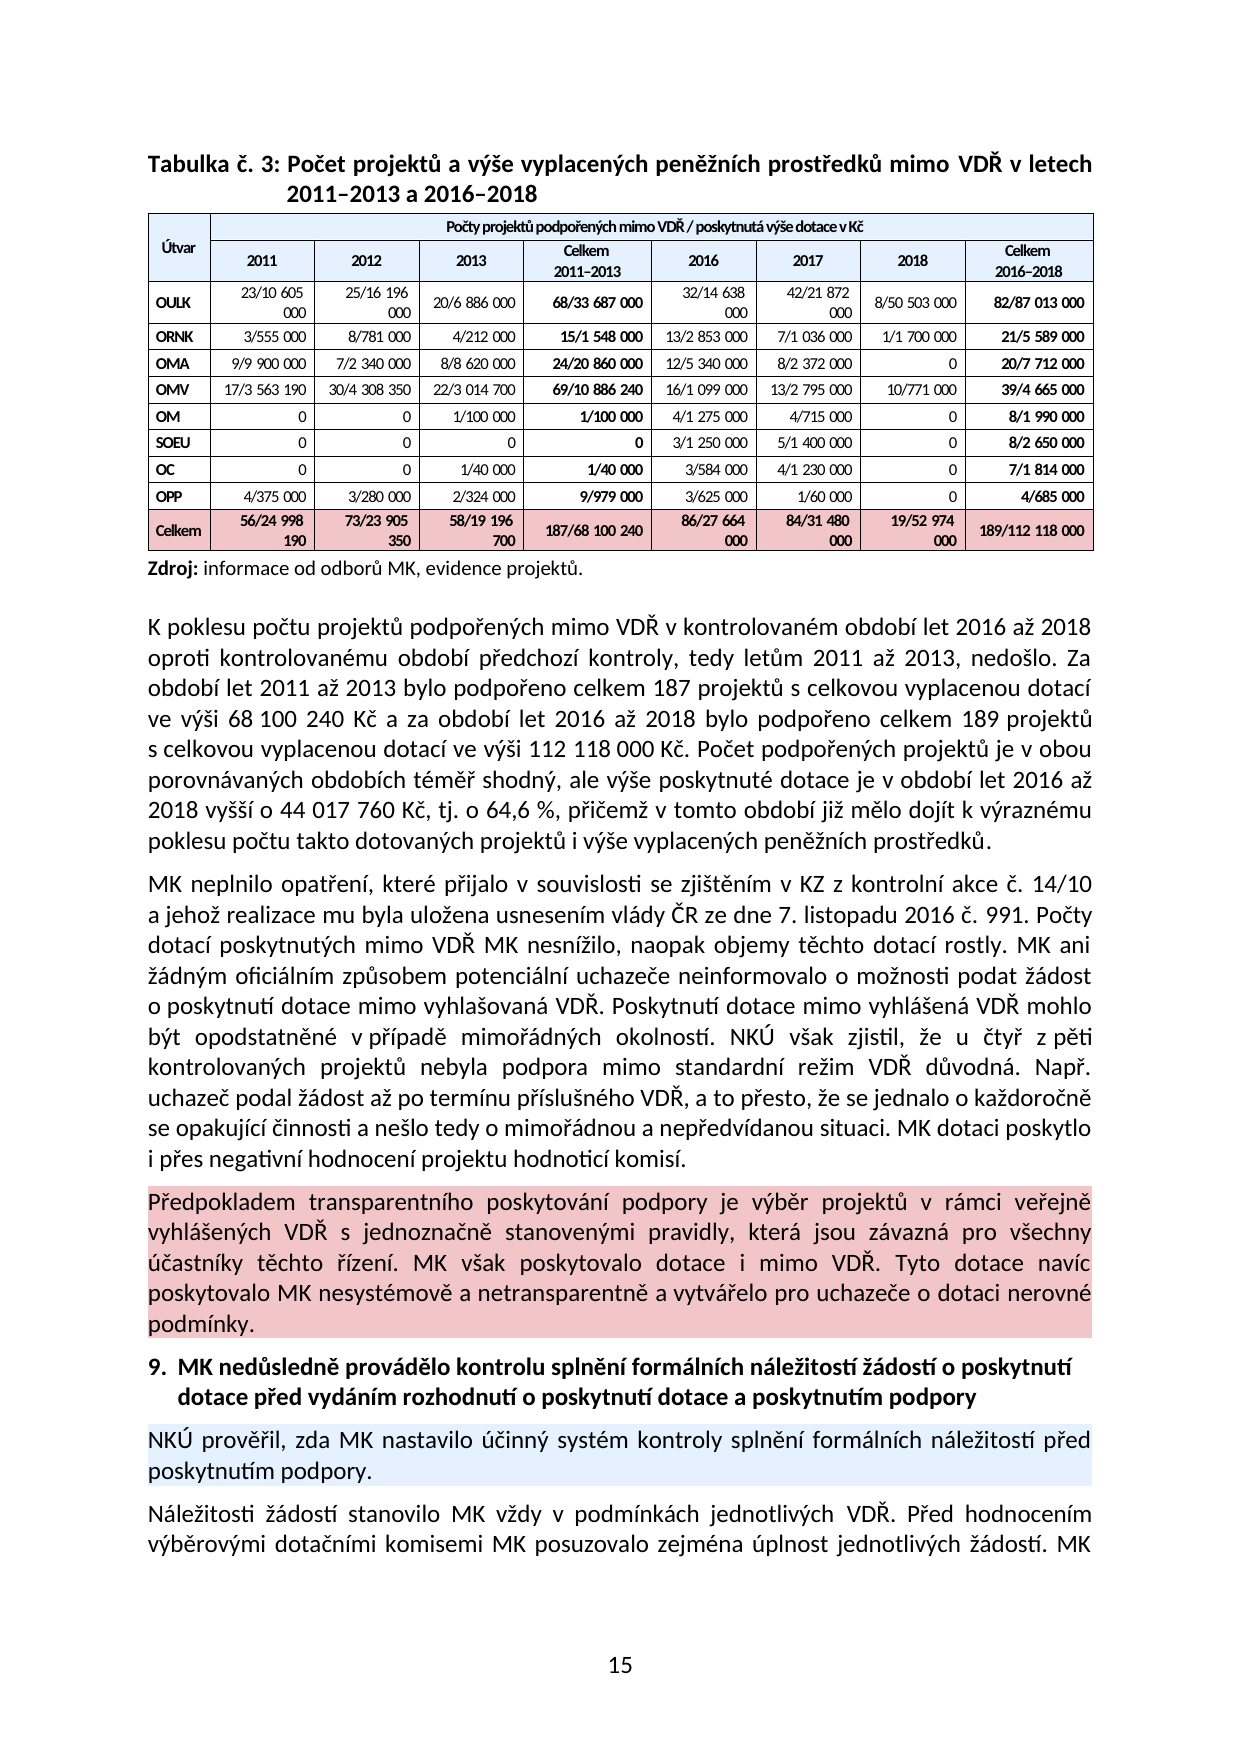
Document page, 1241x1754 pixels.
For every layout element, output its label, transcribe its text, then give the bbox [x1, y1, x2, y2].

table_cell 8/8 620 000 [420, 350, 523, 376]
table_header Počty projektů podpořených mimo VDŘ / poskytnutá výše dotace v Kč [211, 214, 1093, 239]
table_cell SOEU [149, 430, 210, 456]
table_cell 56/24 998 190 [211, 510, 314, 550]
table_cell OMA [149, 350, 210, 376]
table_cell 1/60 000 [757, 483, 860, 509]
table_cell 21/5 589 000 [966, 324, 1093, 349]
table_cell 0 [861, 404, 965, 429]
table_cell 3/1 250 000 [652, 430, 756, 456]
table_cell 19/52 974 000 [861, 510, 965, 550]
table_cell 0 [861, 430, 965, 456]
table_cell 7/1 814 000 [966, 457, 1093, 482]
table_cell 4/1 275 000 [652, 404, 756, 429]
text Tabulka č. 3: Počet projektů a výše vyplacených peněžních prostředků mimo VDŘ v letech 2011–2013 a 2016–2018 [148, 148, 1092, 209]
text Zdroj: informace od odborů MK, evidence projektů. [148, 556, 1092, 581]
table_cell 3/625 000 [652, 483, 756, 509]
table_cell ORNK [149, 324, 210, 349]
table_cell 2017 [757, 241, 860, 281]
table_cell 2011 [211, 241, 314, 281]
table_cell 3/584 000 [652, 457, 756, 482]
table_cell 3/280 000 [315, 483, 419, 509]
table_cell OMV [149, 377, 210, 402]
table_cell 84/31 480 000 [757, 510, 860, 550]
table_cell 15/1 548 000 [524, 324, 651, 349]
table_cell 2/324 000 [420, 483, 523, 509]
table_cell 24/20 860 000 [524, 350, 651, 376]
table_cell 4/212 000 [420, 324, 523, 349]
table_cell 0 [315, 430, 419, 456]
table_cell 8/1 990 000 [966, 404, 1093, 429]
table_cell 2018 [861, 241, 965, 281]
table_cell 22/3 014 700 [420, 377, 523, 402]
table_cell 0 [861, 350, 965, 376]
table_cell 32/14 638 000 [652, 282, 756, 323]
table_cell 1/100 000 [420, 404, 523, 429]
table_cell 42/21 872 000 [757, 282, 860, 323]
table_cell 189/112 118 000 [966, 510, 1093, 550]
table_cell OULK [149, 282, 210, 323]
table_cell OM [149, 404, 210, 429]
table_cell 7/1 036 000 [757, 324, 860, 349]
table_cell 8/2 650 000 [966, 430, 1093, 456]
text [148, 1498, 1092, 1559]
table_cell Celkem 2016–2018 [966, 241, 1093, 281]
table_cell 0 [211, 404, 314, 429]
table_cell 0 [315, 404, 419, 429]
table_cell OC [149, 457, 210, 482]
table_cell 68/33 687 000 [524, 282, 651, 323]
table_cell 4/375 000 [211, 483, 314, 509]
table_cell 0 [211, 457, 314, 482]
text MK neplnilo opatření, které přijalo v souvislosti se zjištěním v KZ z kontrolní akce č. 14/10 a jehož realizace mu byla uložena usnesením vlády ČR ze dne 7. listopadu 2016 č. 991. Počty dotací poskytnutých mimo VDŘ MK nesnížilo, naopak objemy těchto dotací rostly. MK ani žádným oficiálním způsobem potenciální uchazeče neinformovalo o možnosti podat žádost o poskytnutí dotace mimo vyhlašovaná VDŘ. Poskytnutí dotace mimo vyhlášená VDŘ mohlo být opodstatněné v případě mimořádných okolností. NKÚ však zjistil, že u čtyř z pěti kontrolovaných projektů nebyla podpora mimo standardní režim VDŘ důvodná. Např. uchazeč podal žádost až po termínu příslušného VDŘ, a to přesto, že se jednalo o každoročně se opakující činnosti a nešlo tedy o mimořádnou a nepředvídanou situaci. MK dotaci poskytlo i přes negativní hodnocení projektu hodnoticí komisí. [148, 868, 1092, 1173]
table_cell 23/10 605 000 [211, 282, 314, 323]
table_cell 9/979 000 [524, 483, 651, 509]
table_cell 82/87 013 000 [966, 282, 1093, 323]
table_cell 20/7 712 000 [966, 350, 1093, 376]
text K poklesu počtu projektů podpořených mimo VDŘ v kontrolovaném období let 2016 až 2018 oproti kontrolovanému období předchozí kontroly, tedy letům 2011 až 2013, nedošlo. Za období let 2011 až 2013 bylo podpořeno celkem 187 projektů s celkovou vyplacenou dotací ve výši 68 100 240 Kč a za období let 2016 až 2018 bylo podpořeno celkem 189 projektů s celkovou vyplacenou dotací ve výši 112 118 000 Kč. Počet podpořených projektů je v obou porovnávaných obdobích téměř shodný, ale výše poskytnuté dotace je v období let 2016 až 2018 vyšší o 44 017 760 Kč, tj. o 64,6 %, přičemž v tomto období již mělo dojít k výraznému poklesu počtu takto dotovaných projektů i výše vyplacených peněžních prostředků. [148, 612, 1092, 856]
table_cell 58/19 196 700 [420, 510, 523, 550]
table_cell 1/1 700 000 [861, 324, 965, 349]
table_cell 69/10 886 240 [524, 377, 651, 402]
table_cell 1/40 000 [524, 457, 651, 482]
table_cell 1/100 000 [524, 404, 651, 429]
table_cell 16/1 099 000 [652, 377, 756, 402]
table_cell 0 [524, 430, 651, 456]
table_cell 3/555 000 [211, 324, 314, 349]
table_cell 20/6 886 000 [420, 282, 523, 323]
table_cell 4/1 230 000 [757, 457, 860, 482]
table_cell 4/685 000 [966, 483, 1093, 509]
table_cell 7/2 340 000 [315, 350, 419, 376]
table_cell 8/781 000 [315, 324, 419, 349]
table_cell 12/5 340 000 [652, 350, 756, 376]
table_cell 5/1 400 000 [757, 430, 860, 456]
table_cell 10/771 000 [861, 377, 965, 402]
table_cell Celkem 2011–2013 [524, 241, 651, 281]
text Předpokladem transparentního poskytování podpory je výběr projektů v rámci veřejně vyhlášených VDŘ s jednoznačně stanovenými pravidly, která jsou závazná pro všechny účastníky těchto řízení. MK však poskytovalo dotace i mimo VDŘ. Tyto dotace navíc poskytovalo MK nesystémově a netransparentně a vytvářelo pro uchazeče o dotaci nerovné podmínky. [148, 1186, 1092, 1338]
table_header Útvar [149, 214, 210, 281]
table_cell 0 [861, 483, 965, 509]
table_cell 187/68 100 240 [524, 510, 651, 550]
text NKÚ prověřil, zda MK nastavilo účinný systém kontroly splnění formálních náležitostí před poskytnutím podpory. [148, 1424, 1092, 1486]
table_cell 0 [420, 430, 523, 456]
table_cell 0 [861, 457, 965, 482]
table_cell 2016 [652, 241, 756, 281]
table_cell 0 [315, 457, 419, 482]
table_cell 8/50 503 000 [861, 282, 965, 323]
table_cell Celkem [149, 510, 210, 550]
table_cell 2013 [420, 241, 523, 281]
table_cell OPP [149, 483, 210, 509]
table_cell 4/715 000 [757, 404, 860, 429]
table_cell 0 [211, 430, 314, 456]
list MK nedůsledně provádělo kontrolu splnění formálních náležitostí žádostí o poskytnutí dotace před vydáním rozhodnutí o poskytnutí dotace a poskytnutím podpory [148, 1351, 1092, 1412]
table_cell 17/3 563 190 [211, 377, 314, 402]
table_cell 8/2 372 000 [757, 350, 860, 376]
table_cell 39/4 665 000 [966, 377, 1093, 402]
table_cell 9/9 900 000 [211, 350, 314, 376]
table_cell 2012 [315, 241, 419, 281]
table_cell 86/27 664 000 [652, 510, 756, 550]
table_cell 13/2 795 000 [757, 377, 860, 402]
table_cell 1/40 000 [420, 457, 523, 482]
table_cell 30/4 308 350 [315, 377, 419, 402]
table_cell 13/2 853 000 [652, 324, 756, 349]
table_cell 25/16 196 000 [315, 282, 419, 323]
table_cell 73/23 905 350 [315, 510, 419, 550]
